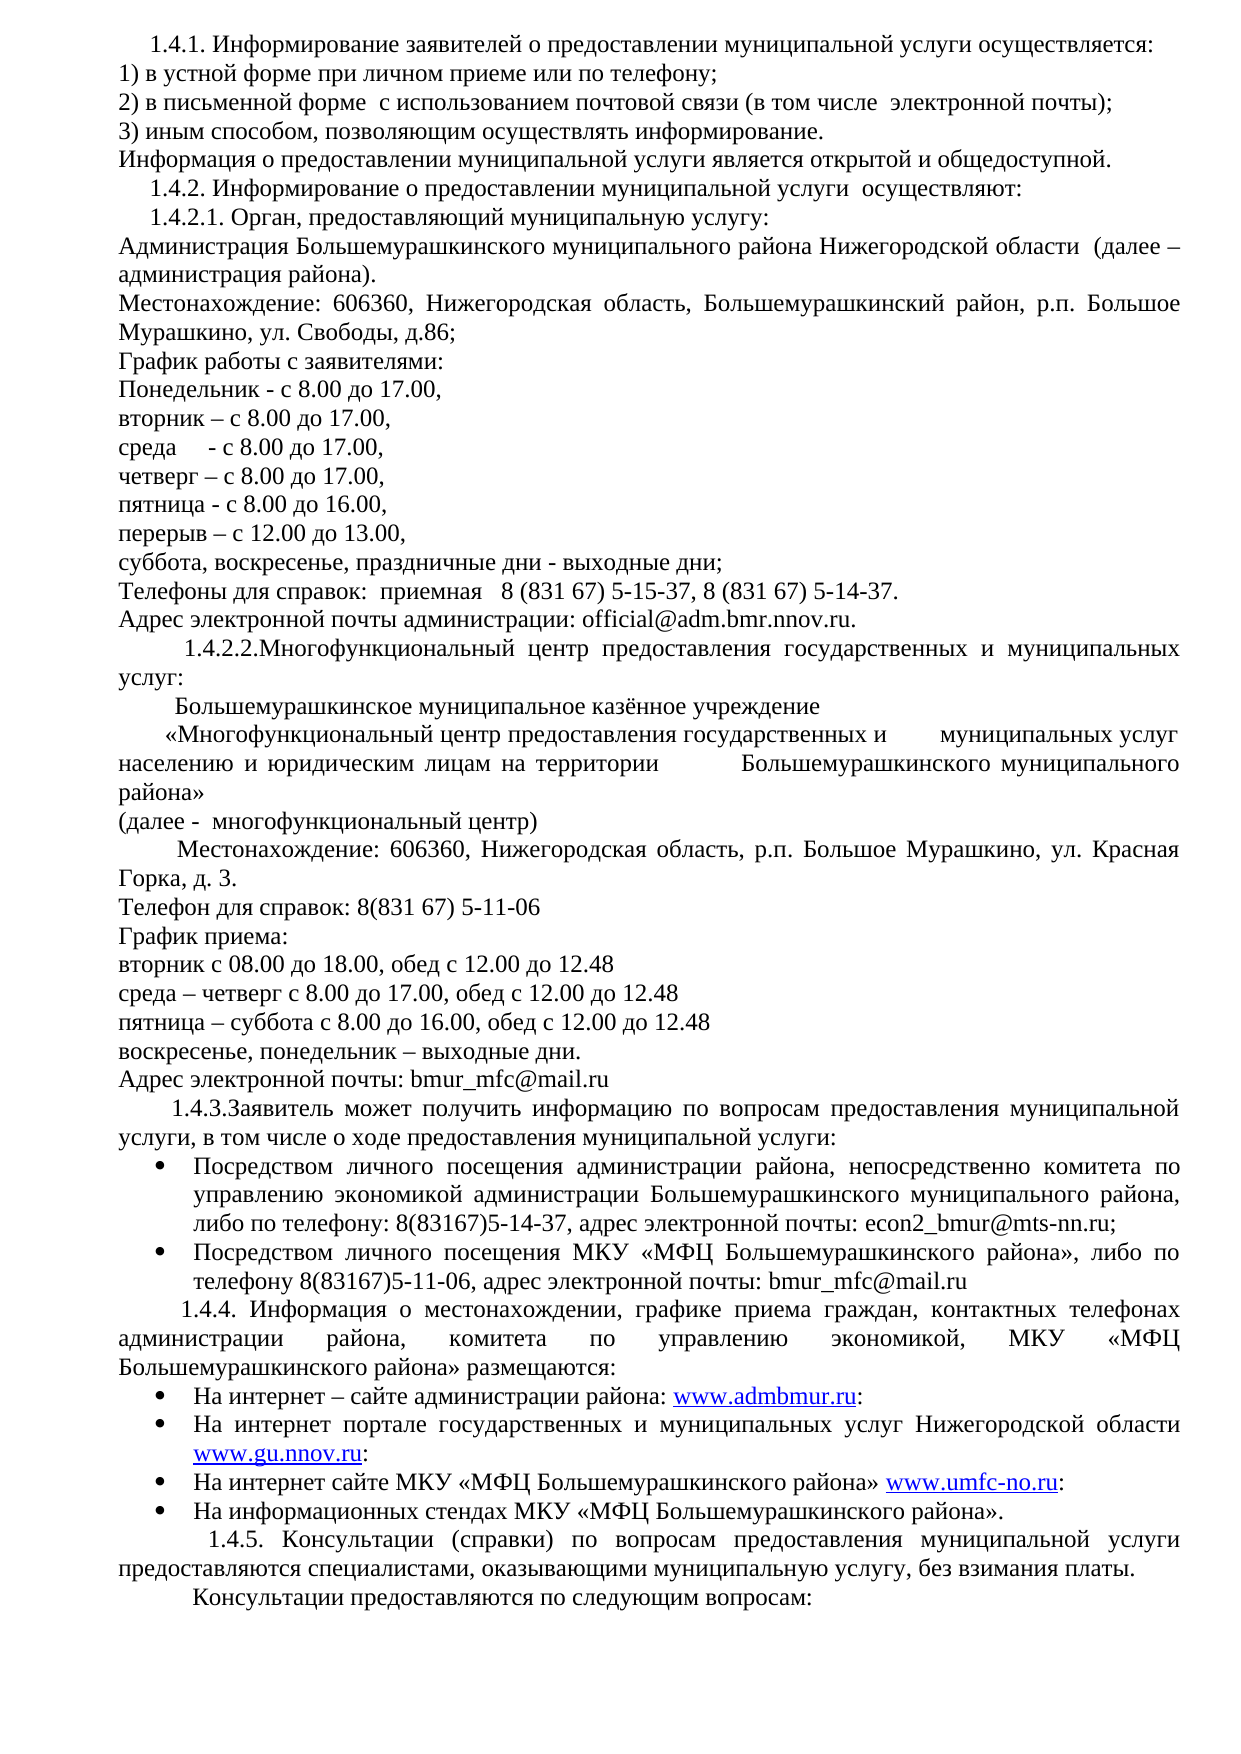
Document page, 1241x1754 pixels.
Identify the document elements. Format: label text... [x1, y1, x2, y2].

text перерыв – с 12.00 до 13.00, [118, 518, 1181, 547]
text Большемурашкинское муниципальное казённое учреждение [118, 691, 1181, 719]
text 1.4.3.Заявитель может получить информацию по вопросам предоставления муниципальной услуги, в том числе о ходе предоставления муниципальной услуги: [118, 1093, 1181, 1151]
text 1.4.2.1. Орган, предоставляющий муниципальную услугу: [118, 202, 1181, 231]
text среда – четверг с 8.00 до 17.00, обед с 12.00 до 12.48 [118, 978, 1181, 1007]
text Адрес электронной почты: bmur_mfc@mail.ru [118, 1064, 1181, 1093]
text пятница - с 8.00 до 16.00, [118, 489, 1181, 518]
text График работы с заявителями: [118, 346, 1181, 374]
text Адрес электронной почты администрации: official@adm.bmr.nnov.ru. [118, 604, 1181, 633]
text 1.4.2.2.Многофункциональный центр предоставления государственных и муниципальных услуг: [118, 633, 1181, 691]
text четверг – с 8.00 до 17.00, [118, 461, 1181, 489]
list Посредством личного посещения МКУ «МФЦ Большемурашкинского района», либо по телефону 8(83167)5-11-06, адрес электронной почты: bmur_mfc@mail.ru [156, 1237, 1181, 1294]
text пятница – суббота с 8.00 до 16.00, обед с 12.00 до 12.48 [118, 1007, 1181, 1036]
list На информационных стендах МКУ «МФЦ Большемурашкинского района». [156, 1496, 1181, 1524]
text 1.4.1. Информирование заявителей о предоставлении муниципальной услуги осуществляется: [118, 29, 1181, 58]
list Посредством личного посещения администрации района, непосредственно комитета по управлению экономикой администрации Большемурашкинского муниципального района, либо по телефону: 8(83167)5-14-37, адрес электронной почты: econ2_bmur@mts-nn.ru; [156, 1151, 1181, 1237]
text График приема: [118, 921, 1181, 949]
list На интернет – сайте администрации района: www.admbmur.ru: [156, 1381, 1181, 1409]
text воскресенье, понедельник – выходные дни. [118, 1036, 1181, 1064]
text 1.4.4. Информация о местонахождении, графике приема граждан, контактных телефонах администрации района, комитета по управлению экономикой, МКУ «МФЦ Большемурашкинского района» размещаются: [118, 1294, 1181, 1381]
text вторник – с 8.00 до 17.00, [118, 403, 1181, 432]
text 1) в устной форме при личном приеме или по телефону; [118, 58, 1181, 87]
text Консультации предоставляются по следующим вопросам: [118, 1582, 1181, 1611]
text «Многофункциональный центр предоставления государственных и муниципальных услуг населению и юридическим лицам на территории Большемурашкинского муниципального района» [118, 719, 1181, 806]
text (далее - многофункциональный центр) [118, 806, 1181, 834]
text 2) в письменной форме с использованием почтовой связи (в том числе электронной почты); [118, 87, 1181, 116]
text Администрация Большемурашкинского муниципального района Нижегородской области (далее – администрация района). [118, 231, 1181, 288]
text 3) иным способом, позволяющим осуществлять информирование. [118, 116, 1181, 144]
text Местонахождение: 606360, Нижегородская область, р.п. Большое Мурашкино, ул. Красная Горка, д. 3. [118, 834, 1181, 892]
text Информация о предоставлении муниципальной услуги является открытой и общедоступной. [118, 144, 1181, 173]
list На интернет сайте МКУ «МФЦ Большемурашкинского района» www.umfc-no.ru: [156, 1467, 1181, 1496]
text Понедельник - с 8.00 до 17.00, [118, 374, 1181, 403]
text среда - с 8.00 до 17.00, [118, 432, 1181, 461]
text Местонахождение: 606360, Нижегородская область, Большемурашкинский район, р.п. Большое Мурашкино, ул. Свободы, д.86; [118, 288, 1181, 346]
text 1.4.2. Информирование о предоставлении муниципальной услуги осуществляют: [118, 173, 1181, 202]
list На интернет портале государственных и муниципальных услуг Нижегородской области www.gu.nnov.ru: [156, 1409, 1181, 1467]
text 1.4.5. Консультации (справки) по вопросам предоставления муниципальной услуги предоставляются специалистами, оказывающими муниципальную услугу, без взимания платы. [118, 1524, 1181, 1582]
text Телефоны для справок: приемная 8 (831 67) 5-15-37, 8 (831 67) 5-14-37. [118, 576, 1181, 604]
text суббота, воскресенье, праздничные дни - выходные дни; [118, 547, 1181, 576]
text Телефон для справок: 8(831 67) 5-11-06 [118, 892, 1181, 921]
text вторник с 08.00 до 18.00, обед с 12.00 до 12.48 [118, 949, 1181, 978]
